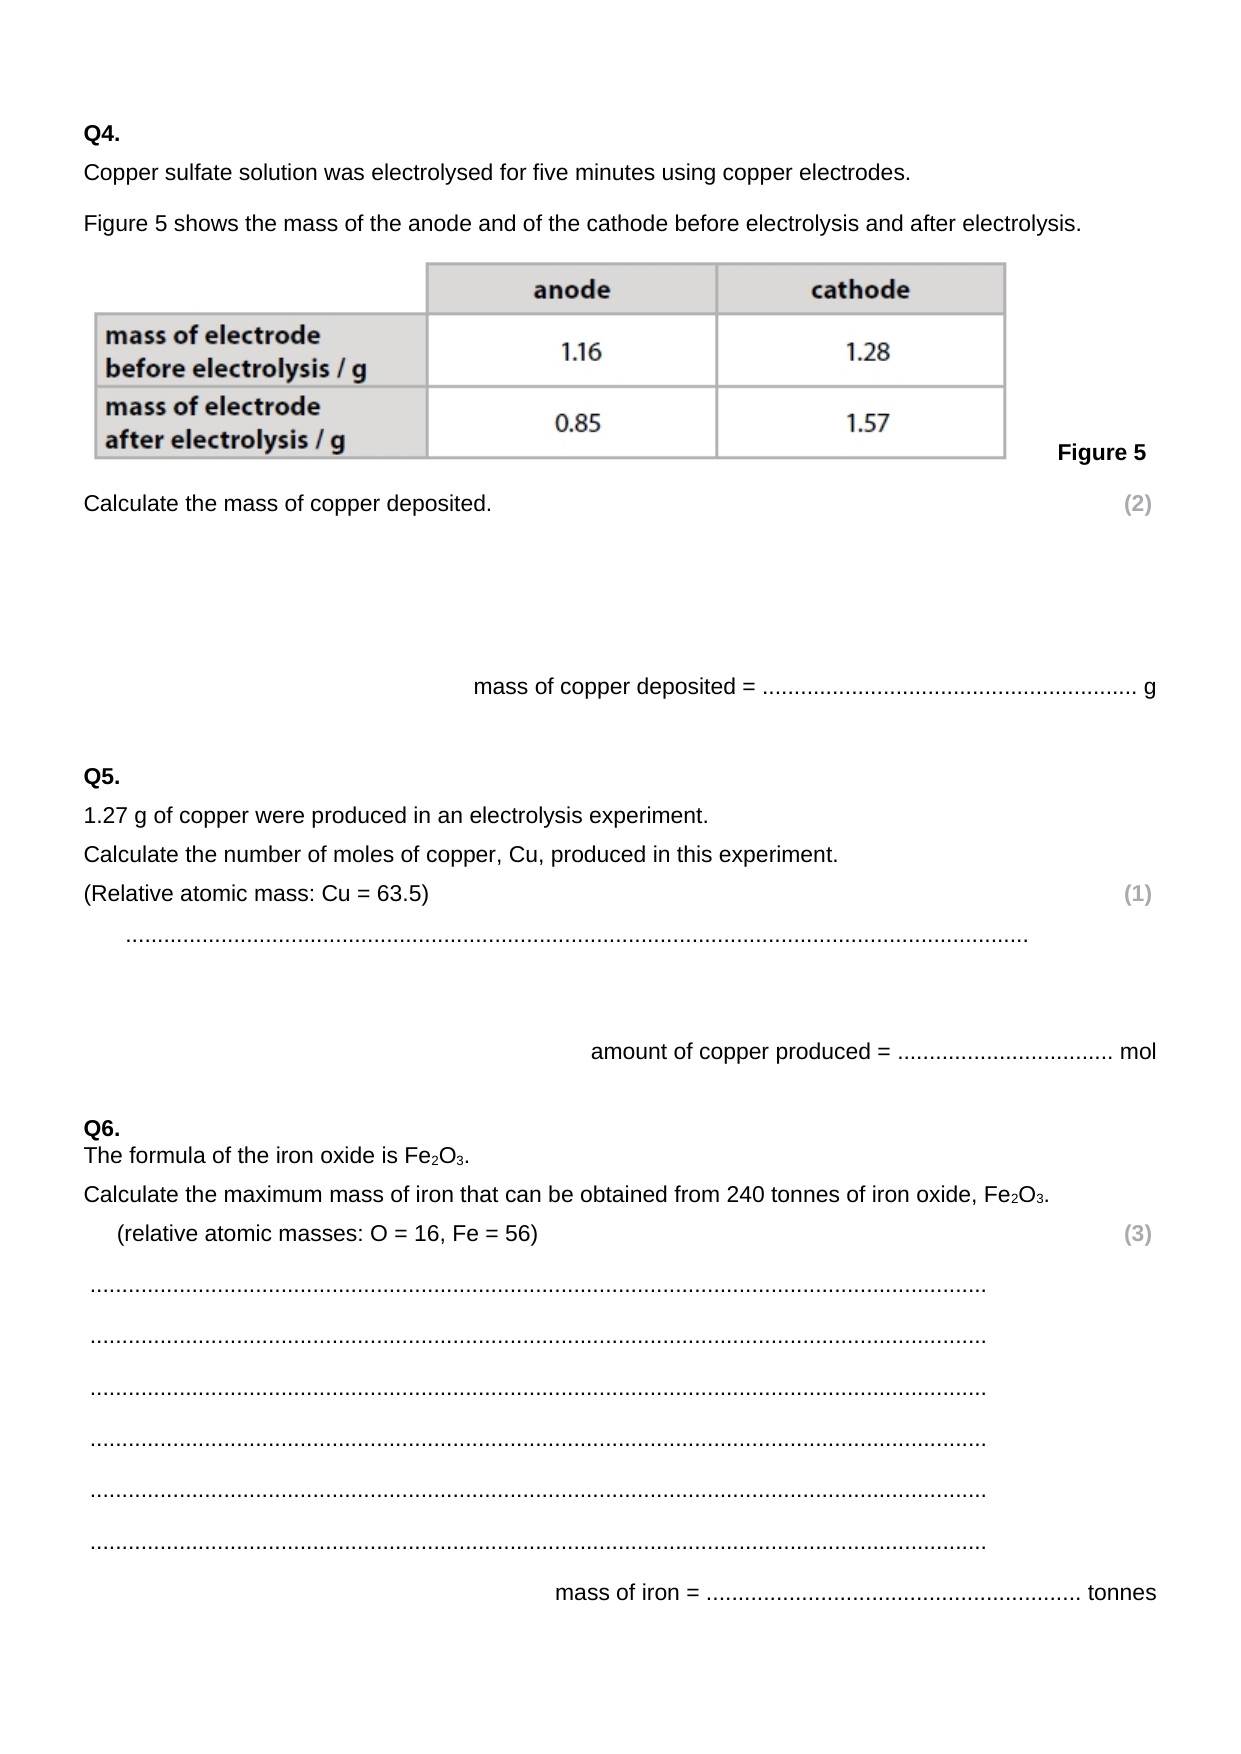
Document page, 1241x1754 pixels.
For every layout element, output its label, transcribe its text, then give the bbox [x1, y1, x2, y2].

text ............................................................................................................................................. [83, 1425, 1157, 1451]
text ............................................................................................................................................. [83, 1528, 1157, 1554]
text ............................................................................................................................................. [83, 1271, 1157, 1297]
text Q5. [83, 763, 1157, 790]
text .............................................................................................................................................. [83, 919, 1157, 947]
text amount of copper produced = .................................. mol [83, 1038, 1157, 1064]
picture [93, 261, 1008, 461]
text mass of copper deposited = ........................................................... g [83, 541, 1157, 699]
text ............................................................................................................................................. [83, 1322, 1157, 1348]
text ............................................................................................................................................. [83, 1476, 1157, 1503]
text ............................................................................................................................................. [83, 1373, 1157, 1400]
text Calculate the number of moles of copper, Cu, produced in this experiment. [83, 841, 1157, 867]
text Calculate the mass of copper deposited. (2) [83, 490, 1157, 516]
text 1.27 g of copper were produced in an electrolysis experiment. [83, 802, 1157, 828]
text mass of iron = ........................................................... tonnes [83, 1579, 1157, 1605]
text Calculate the maximum mass of iron that can be obtained from 240 tonnes of iron oxide, Fe2O3. [83, 1181, 1157, 1207]
text Q6. The formula of the iron oxide is Fe2O3. [83, 1115, 1157, 1168]
text Copper sulfate solution was electrolysed for five minutes using copper electrodes. [83, 159, 1157, 185]
text (Relative atomic mass: Cu = 63.5) (1) [83, 880, 1157, 906]
text Q4. [83, 120, 1157, 146]
text Figure 5 shows the mass of the anode and of the cathode before electrolysis and after electrolysis. [83, 210, 1157, 237]
text (relative atomic masses: O = 16, Fe = 56) (3) [117, 1219, 1157, 1246]
